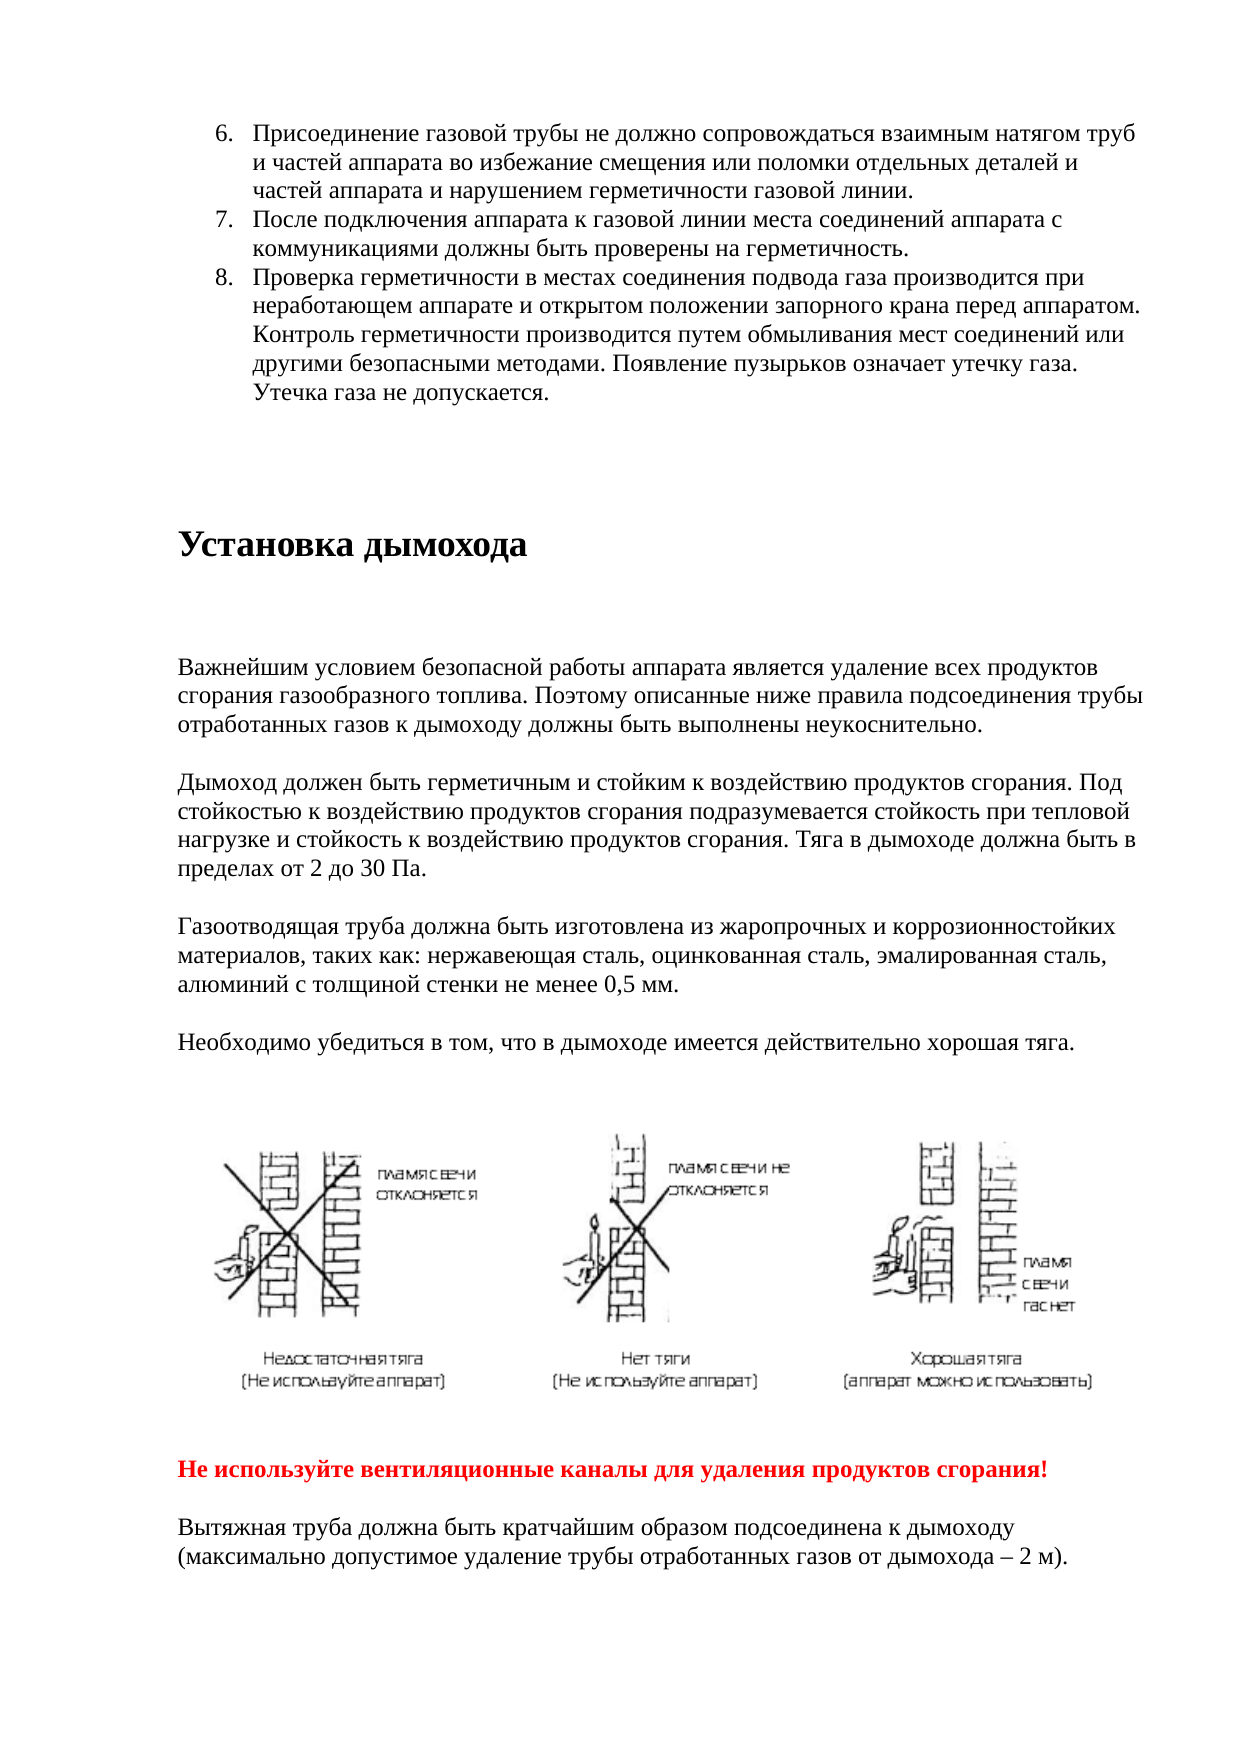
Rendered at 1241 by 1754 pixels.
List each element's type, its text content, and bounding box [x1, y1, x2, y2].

list После подключения аппарата к газовой линии места соединений аппарата с коммуникациями должны быть проверены на герметичность. [215, 204, 1152, 262]
list Присоединение газовой трубы не должно сопровождаться взаимным натягом труб и частей аппарата во избежание смещения или поломки отдельных деталей и частей аппарата и нарушением герметичности газовой линии. [215, 118, 1152, 204]
text Вытяжная труба должна быть кратчайшим образом подсоединена к дымоходу (максимально допустимое удаление трубы отработанных газов от дымохода – 2 м). [177, 1512, 1152, 1570]
text Не используйте вентиляционные каналы для удаления продуктов сгорания! [177, 1454, 1152, 1483]
text Дымоход должен быть герметичным и стойким к воздействию продуктов сгорания. Под стойкостью к воздействию продуктов сгорания подразумевается стойкость при тепловой нагрузке и стойкость к воздействию продуктов сгорания. Тяга в дымоходе должна быть в пределах от 2 до 30 Па. [177, 767, 1152, 882]
text Установка дымохода [177, 521, 1152, 564]
list Проверка герметичности в местах соединения подвода газа производится при неработающем аппарате и открытом положении запорного крана перед аппаратом. Контроль герметичности производится путем обмыливания мест соединений или другими безопасными методами. Появление пузырьков означает утечку газа. Утечка газа не допускается. [215, 262, 1152, 406]
text Важнейшим условием безопасной работы аппарата является удаление всех продуктов сгорания газообразного топлива. Поэтому описанные ниже правила подсоединения трубы отработанных газов к дымоходу должны быть выполнены неукоснительно. [177, 652, 1152, 738]
text Газоотводящая труба должна быть изготовлена из жаропрочных и коррозионностойких материалов, таких как: нержавеющая сталь, оцинкованная сталь, эмалированная сталь, алюминий с толщиной стенки не менее 0,5 мм. [177, 911, 1152, 997]
text Необходимо убедиться в том, что в дымоходе имеется действительно хорошая тяга. [177, 1027, 1152, 1055]
picture [177, 1084, 1162, 1426]
